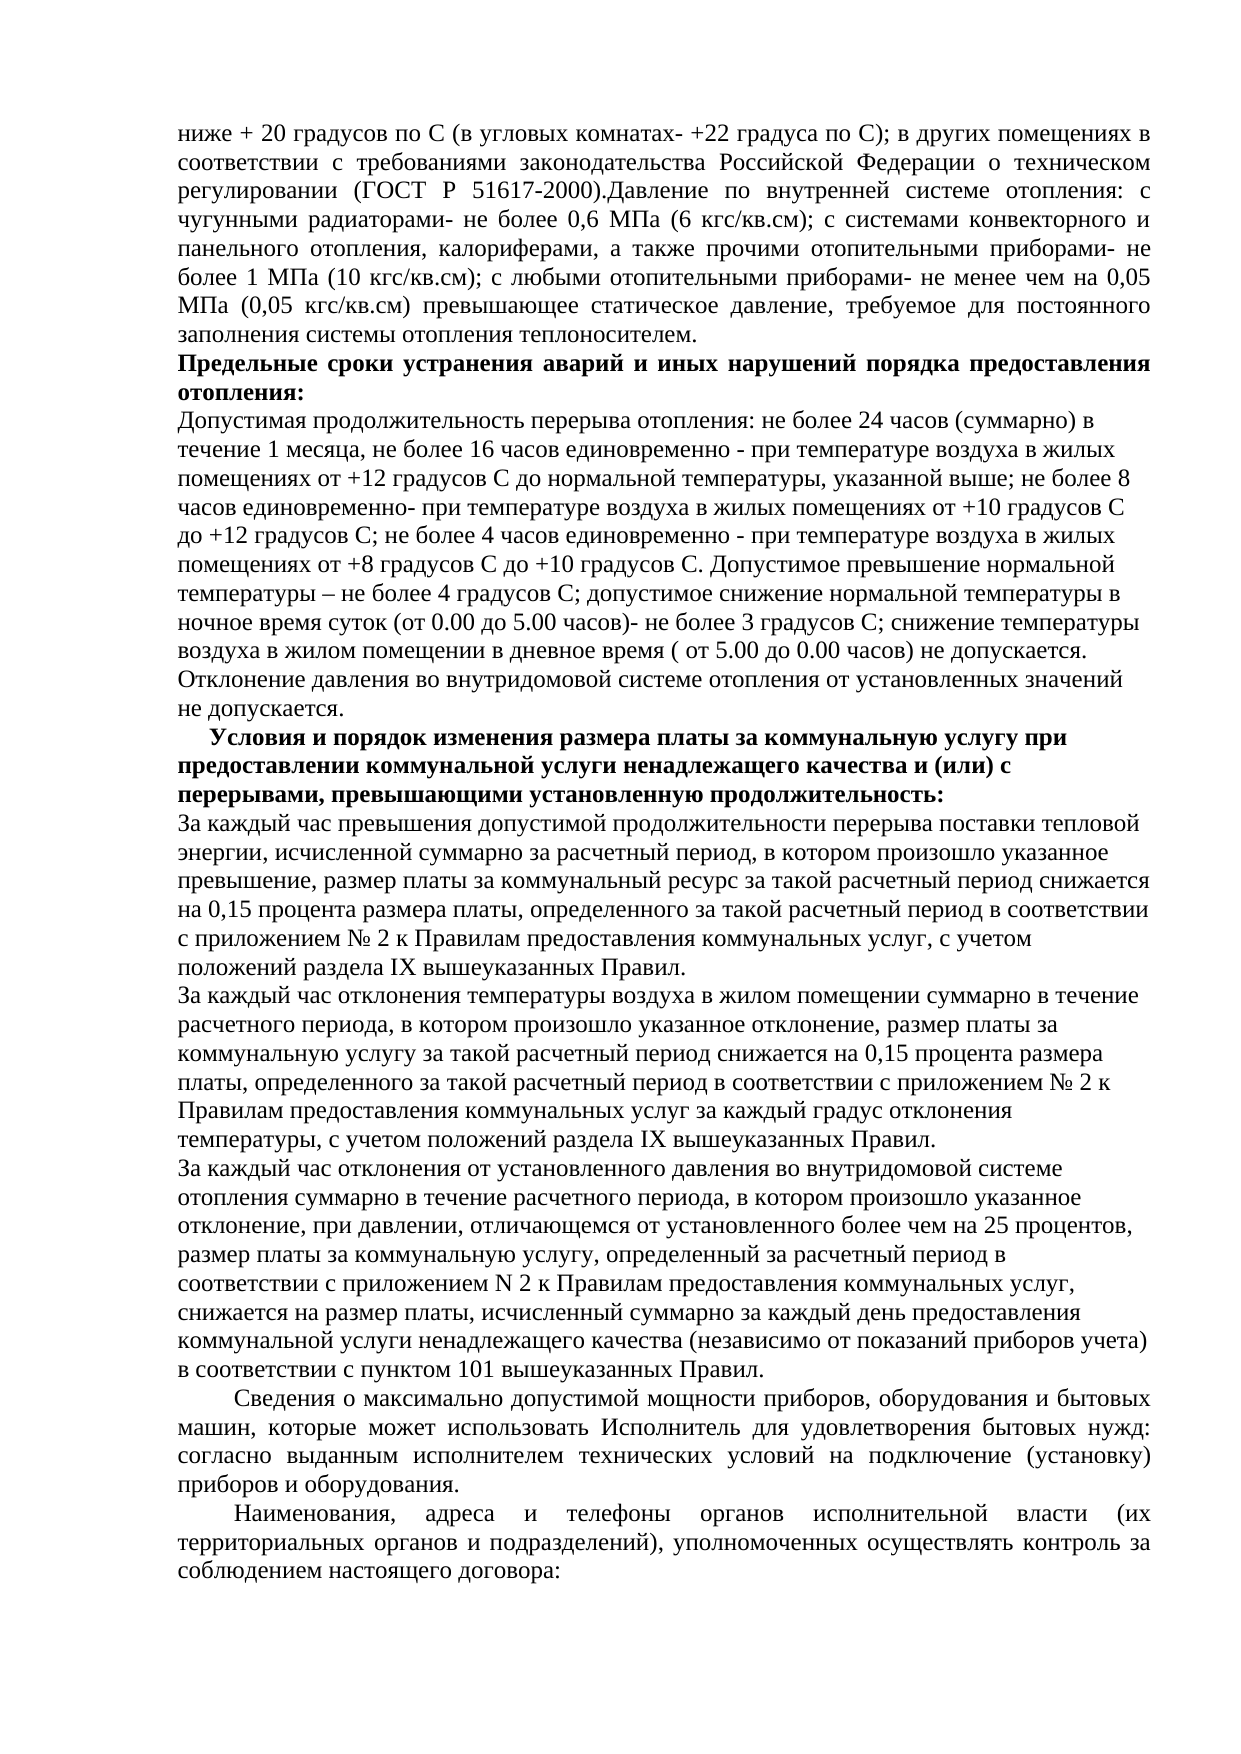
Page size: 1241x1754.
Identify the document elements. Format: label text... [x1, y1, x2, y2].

text За каждый час отклонения температуры воздуха в жилом помещении суммарно в течение расчетного периода, в котором произошло указанное отклонение, размер платы за коммунальную услугу за такой расчетный период снижается на 0,15 процента размера платы, определенного за такой расчетный период в соответствии с приложением № 2 к Правилам предоставления коммунальных услуг за каждый градус отклонения температуры, с учетом положений раздела IX вышеуказанных Правил. [177, 981, 1152, 1153]
text Допустимая продолжительность перерыва отопления: не более 24 часов (суммарно) в течение 1 месяца, не более 16 часов единовременно - при температуре воздуха в жилых помещениях от +12 градусов С до нормальной температуры, указанной выше; не более 8 часов единовременно- при температуре воздуха в жилых помещениях от +10 градусов С до +12 градусов С; не более 4 часов единовременно - при температуре воздуха в жилых помещениях от +8 градусов С до +10 градусов С. Допустимое превышение нормальной температуры – не более 4 градусов С; допустимое снижение нормальной температуры в ночное время суток (от 0.00 до 5.00 часов)- не более 3 градусов С; снижение температуры воздуха в жилом помещении в дневное время ( от 5.00 до 0.00 часов) не допускается. Отклонение давления во внутридомовой системе отопления от установленных значений не допускается. [177, 406, 1152, 722]
text Предельные сроки устранения аварий и иных нарушений порядка предоставления отопления: [177, 348, 1152, 406]
text За каждый час отклонения от установленного давления во внутридомовой системе отопления суммарно в течение расчетного периода, в котором произошло указанное отклонение, при давлении, отличающемся от установленного более чем на 25 процентов, размер платы за коммунальную услугу, определенный за расчетный период в соответствии с приложением N 2 к Правилам предоставления коммунальных услуг, снижается на размер платы, исчисленный суммарно за каждый день предоставления коммунальной услуги ненадлежащего качества (независимо от показаний приборов учета) в соответствии с пунктом 101 вышеуказанных Правил. [177, 1153, 1152, 1383]
text За каждый час превышения допустимой продолжительности перерыва поставки тепловой энергии, исчисленной суммарно за расчетный период, в котором произошло указанное превышение, размер платы за коммунальный ресурс за такой расчетный период снижается на 0,15 процента размера платы, определенного за такой расчетный период в соответствии с приложением № 2 к Правилам предоставления коммунальных услуг, с учетом положений раздела IX вышеуказанных Правил. [177, 808, 1152, 981]
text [177, 118, 1152, 348]
text Сведения о максимально допустимой мощности приборов, оборудования и бытовых машин, которые может использовать Исполнитель для удовлетворения бытовых нужд: согласно выданным исполнителем технических условий на подключение (установку) приборов и оборудования. [177, 1383, 1152, 1498]
text Условия и порядок изменения размера платы за коммунальную услугу при предоставлении коммунальной услуги ненадлежащего качества и (или) с перерывами, превышающими установленную продолжительность: [177, 722, 1152, 808]
text Наименования, адреса и телефоны органов исполнительной власти (их территориальных органов и подразделений), уполномоченных осуществлять контроль за соблюдением настоящего договора: [177, 1498, 1152, 1584]
